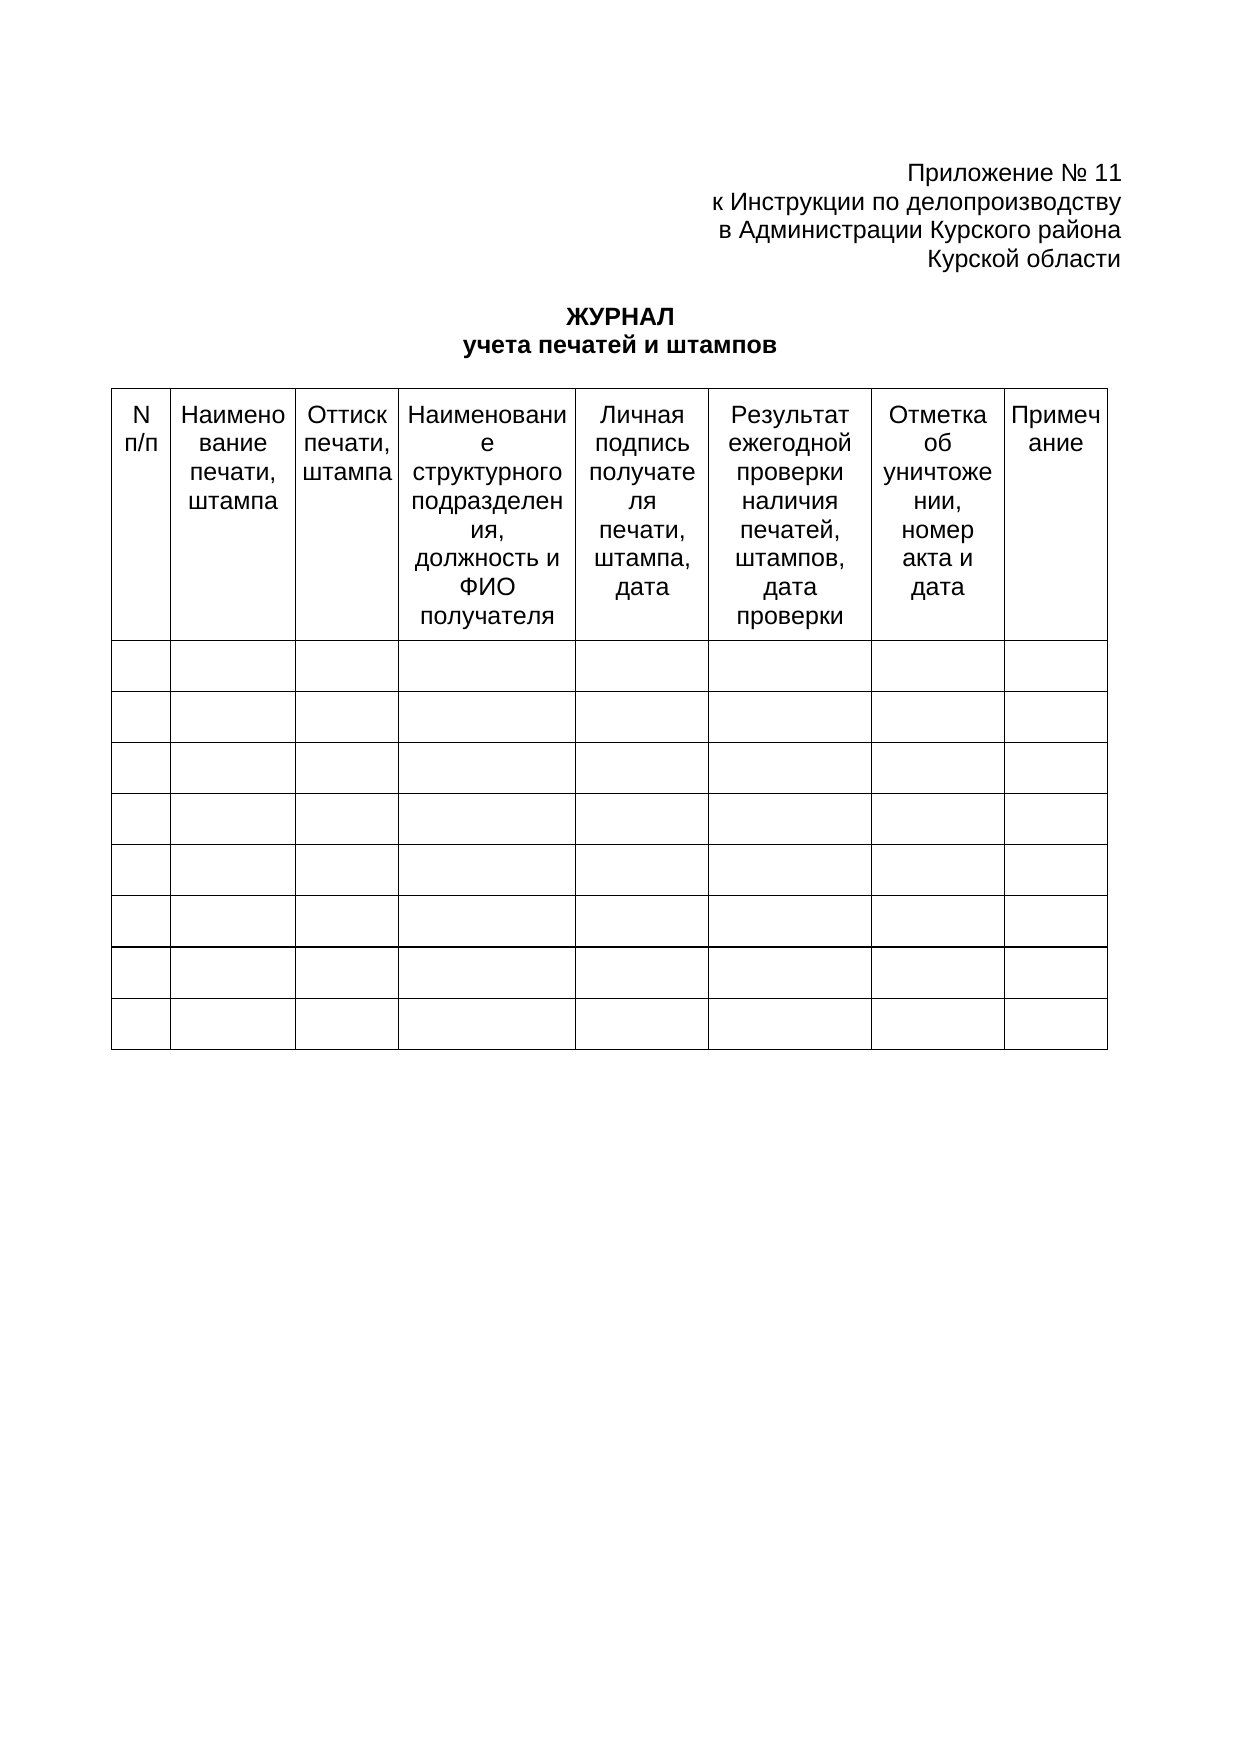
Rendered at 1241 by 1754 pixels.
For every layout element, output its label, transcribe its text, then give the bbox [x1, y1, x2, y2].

table_header Наименование печати, штампа [171, 389, 295, 640]
text в Администрации Курского района [118, 215, 1122, 244]
table_cell [709, 743, 871, 793]
table_cell [576, 743, 708, 793]
table_cell [872, 692, 1004, 742]
table_cell [709, 999, 871, 1048]
table_header Личная подпись получателя печати, штампа, дата [576, 389, 708, 640]
table_header Результат ежегодной проверки наличия печатей, штампов, дата проверки [709, 389, 871, 640]
table_cell [1005, 641, 1107, 691]
table_cell [576, 999, 708, 1048]
table_cell [399, 948, 575, 997]
table_cell [872, 743, 1004, 793]
table_cell [709, 948, 871, 997]
text Курской области [118, 244, 1122, 273]
text ЖУРНАЛ [118, 302, 1122, 330]
table_cell [171, 896, 295, 946]
table_cell [296, 692, 398, 742]
table_header Отметка об уничтожении, номер акта и дата [872, 389, 1004, 640]
table_cell [399, 743, 575, 793]
table_cell [399, 692, 575, 742]
table_cell [296, 845, 398, 895]
table_cell [171, 743, 295, 793]
table_cell [399, 896, 575, 946]
table_cell [112, 743, 170, 793]
table_cell [576, 692, 708, 742]
table_cell [1005, 845, 1107, 895]
table_cell [872, 999, 1004, 1048]
table_cell [399, 641, 575, 691]
table_header Наименование структурного подразделения, должность и ФИО получателя [399, 389, 575, 640]
table_cell [872, 896, 1004, 946]
table_cell [112, 692, 170, 742]
table_cell [576, 896, 708, 946]
table_cell [296, 999, 398, 1048]
table_header Оттиск печати, штампа [296, 389, 398, 640]
table_cell [399, 999, 575, 1048]
table_cell [399, 794, 575, 844]
table_cell [171, 845, 295, 895]
table_cell [112, 845, 170, 895]
table_cell [171, 641, 295, 691]
table_header Примечание [1005, 389, 1107, 640]
table_cell [576, 845, 708, 895]
table_cell [1005, 743, 1107, 793]
text учета печатей и штампов [118, 330, 1122, 359]
table_cell [296, 743, 398, 793]
table_cell [872, 641, 1004, 691]
table_cell [576, 641, 708, 691]
table_cell [709, 641, 871, 691]
table_cell [399, 845, 575, 895]
table_cell [709, 845, 871, 895]
table_cell [296, 641, 398, 691]
table_cell [872, 794, 1004, 844]
table_cell [872, 845, 1004, 895]
table_cell [112, 641, 170, 691]
table_cell [1005, 794, 1107, 844]
table_cell [112, 896, 170, 946]
table_cell [1005, 999, 1107, 1048]
table_cell [576, 794, 708, 844]
table_cell [112, 948, 170, 997]
table_header N п/п [112, 389, 170, 640]
text к Инструкции по делопроизводству [118, 187, 1122, 215]
table_cell [1005, 948, 1107, 997]
table_cell [112, 999, 170, 1048]
table_cell [1005, 896, 1107, 946]
table_cell [171, 999, 295, 1048]
table_cell [296, 794, 398, 844]
table_cell [171, 948, 295, 997]
table_cell [872, 948, 1004, 997]
text Приложение № 11 [118, 130, 1122, 187]
table_cell [171, 794, 295, 844]
table_cell [112, 794, 170, 844]
table_cell [709, 794, 871, 844]
table_cell [576, 948, 708, 997]
table_cell [709, 896, 871, 946]
table_cell [296, 896, 398, 946]
table_cell [296, 948, 398, 997]
table_cell [1005, 692, 1107, 742]
table_cell [171, 692, 295, 742]
table_cell [709, 692, 871, 742]
